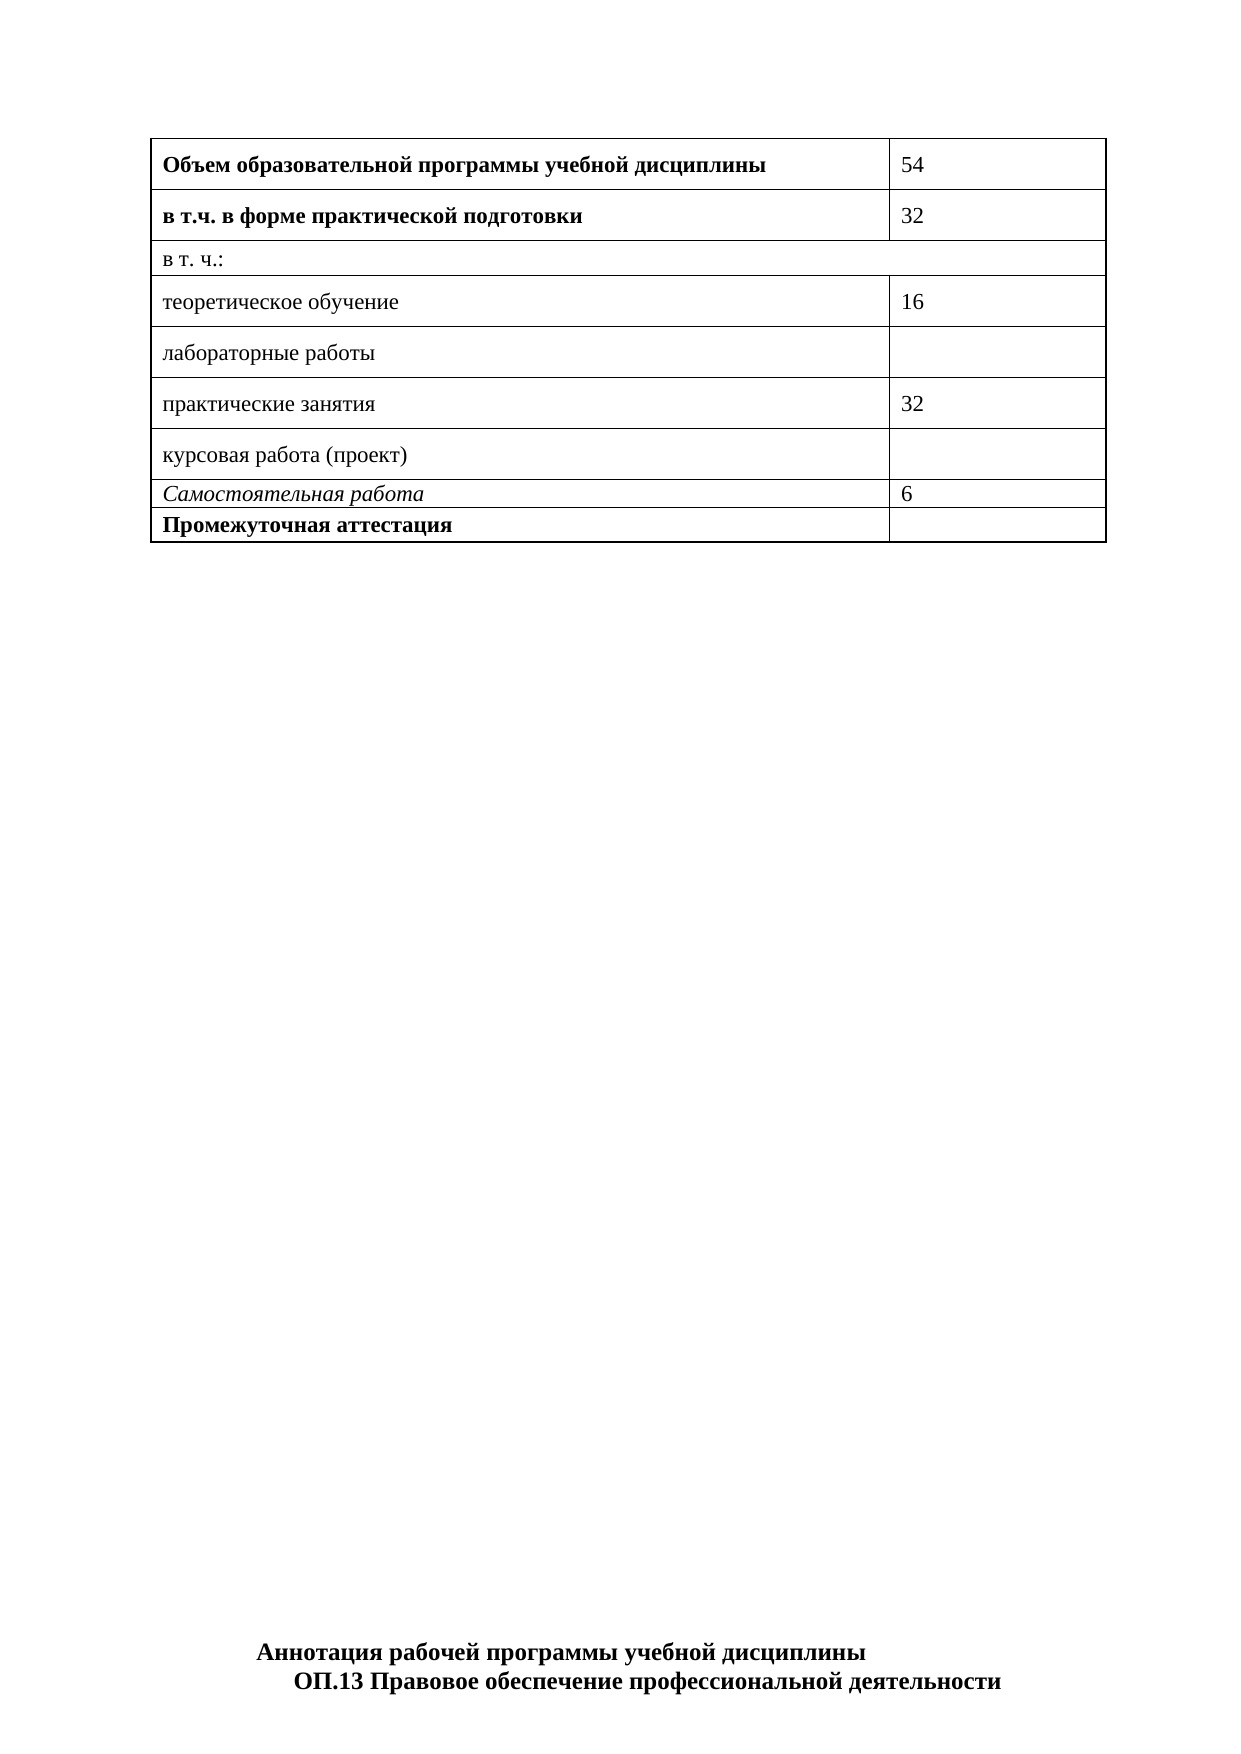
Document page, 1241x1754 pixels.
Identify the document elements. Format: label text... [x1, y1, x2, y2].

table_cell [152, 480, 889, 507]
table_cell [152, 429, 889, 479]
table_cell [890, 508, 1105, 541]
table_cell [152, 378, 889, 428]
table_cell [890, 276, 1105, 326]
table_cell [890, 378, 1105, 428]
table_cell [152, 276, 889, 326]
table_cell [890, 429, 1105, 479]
text ОП.13 Правовое обеспечение профессиональной деятельности [62, 1666, 1232, 1694]
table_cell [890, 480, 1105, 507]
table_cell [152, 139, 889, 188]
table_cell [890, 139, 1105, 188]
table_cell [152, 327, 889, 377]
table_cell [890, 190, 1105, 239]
text Аннотация рабочей программы учебной дисциплины [151, 1638, 971, 1666]
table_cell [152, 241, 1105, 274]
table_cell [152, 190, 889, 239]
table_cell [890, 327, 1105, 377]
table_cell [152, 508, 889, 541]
